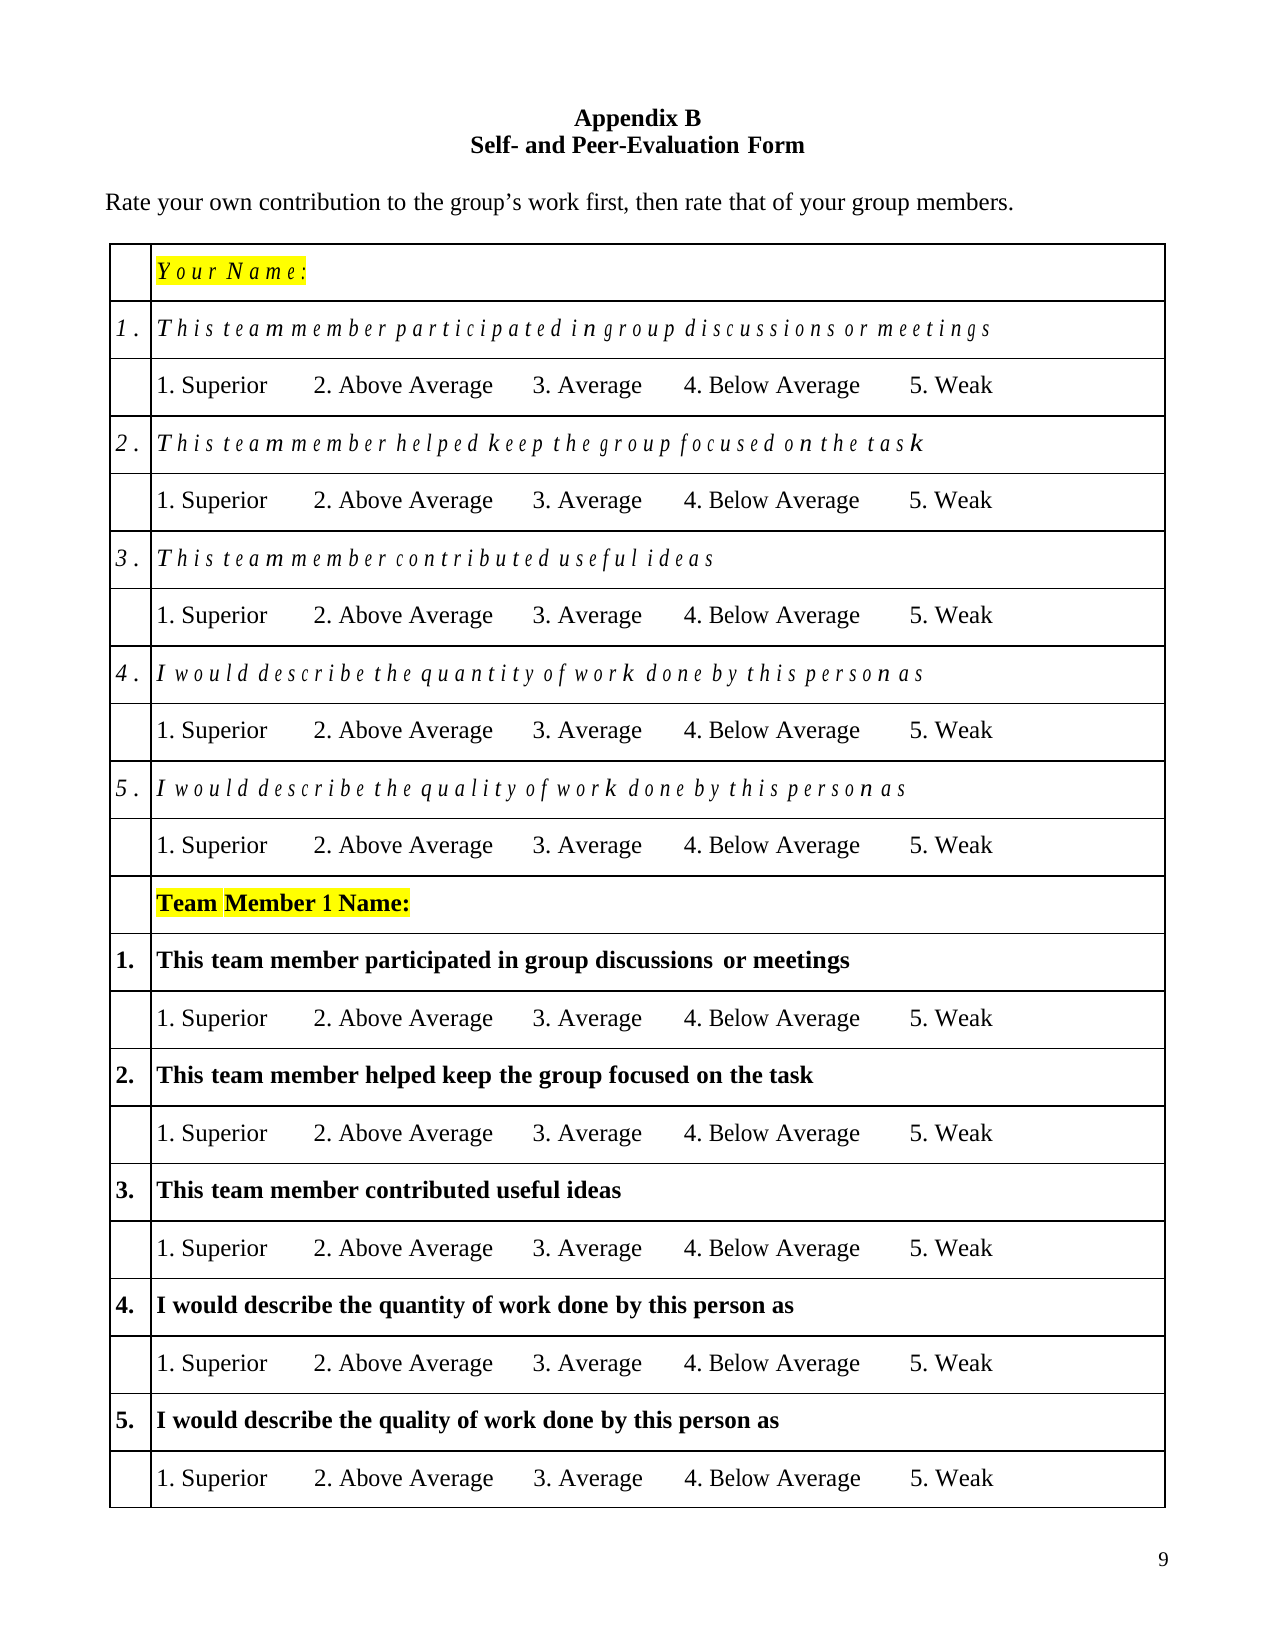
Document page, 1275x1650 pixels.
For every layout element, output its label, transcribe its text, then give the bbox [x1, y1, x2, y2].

table_cell 5 . [111, 762, 150, 817]
table_cell 1. [111, 934, 150, 990]
table_cell [111, 877, 150, 932]
table_cell 1. Superior 2. Above Average 3. Average 4. Below Average 5. Weak [152, 474, 1164, 530]
table_cell 5. [111, 1394, 150, 1450]
table_cell [111, 1222, 150, 1277]
table_cell 1. Superior 2. Above Average 3. Average 4. Below Average 5. Weak [152, 819, 1164, 875]
table_cell [111, 992, 150, 1047]
table_cell 1. Superior 2. Above Average 3. Average 4. Below Average 5. Weak [152, 992, 1164, 1047]
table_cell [152, 1337, 1164, 1392]
table_cell 1. Superior 2. Above Average 3. Average 4. Below Average 5. Weak [152, 589, 1164, 645]
table_cell [111, 359, 150, 415]
table_cell 2. [111, 1049, 150, 1105]
table_cell [111, 1452, 150, 1507]
table_header [111, 245, 150, 300]
table_cell [111, 589, 150, 645]
table_cell [111, 1107, 150, 1162]
table_cell [111, 819, 150, 875]
table_cell I would describe the quantity of work done by this person as [152, 1279, 1164, 1335]
table_cell T h i s t e a m m e m b e r p a r t i c i p a t e d i n g r o u p d i s c u s s i o n s o r m e e t i n g s [152, 302, 1164, 357]
table_cell 1. Superior 2. Above Average 3. Average 4. Below Average 5. Weak [152, 1107, 1164, 1162]
table_cell 4. [111, 1279, 150, 1335]
table_cell 1. Superior 2. Above Average 3. Average 4. Below Average 5. Weak [152, 704, 1164, 760]
table_cell 4 . [111, 647, 150, 702]
table_cell This team member participated in group discussions or meetings [152, 934, 1164, 990]
table_cell I would describe the quality of work done by this person as [152, 1394, 1164, 1450]
table_cell I w o u l d d e s c r i b e t h e q u a l i t y o f w o r k d o n e b y t h i s p e r s o n a s [152, 762, 1164, 817]
table_cell [111, 1337, 150, 1392]
table_cell T h i s t e a m m e m b e r c o n t r i b u t e d u s e f u l i d e a s [152, 532, 1164, 587]
text Self- and Peer-Evaluation Form [466, 132, 808, 159]
text Rate your own contribution to the group’s work first, then rate that of your group members. [105, 187, 1181, 215]
table_cell 3. [111, 1164, 150, 1220]
table_cell 2 . [111, 417, 150, 472]
text Appendix B [571, 103, 704, 132]
table_header Y o u r N a m e : [152, 245, 1164, 300]
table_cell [152, 1452, 1164, 1507]
table_cell [111, 474, 150, 530]
table_cell [111, 704, 150, 760]
table_cell This team member contributed useful ideas [152, 1164, 1164, 1220]
table_cell 3 . [111, 532, 150, 587]
table_cell 1. Superior 2. Above Average 3. Average 4. Below Average 5. Weak [152, 359, 1164, 415]
table_cell 1 . [111, 302, 150, 357]
table_cell 1. Superior 2. Above Average 3. Average 4. Below Average 5. Weak [152, 1222, 1164, 1277]
table_cell I w o u l d d e s c r i b e t h e q u a n t i t y o f w o r k d o n e b y t h i s p e r s o n a s [152, 647, 1164, 702]
table_cell T h i s t e a m m e m b e r h e l p e d k e e p t h e g r o u p f o c u s e d o n t h e t a s k [152, 417, 1164, 472]
table_cell Team Member 1 Name: [152, 877, 1164, 932]
table_cell This team member helped keep the group focused on the task [152, 1049, 1164, 1105]
